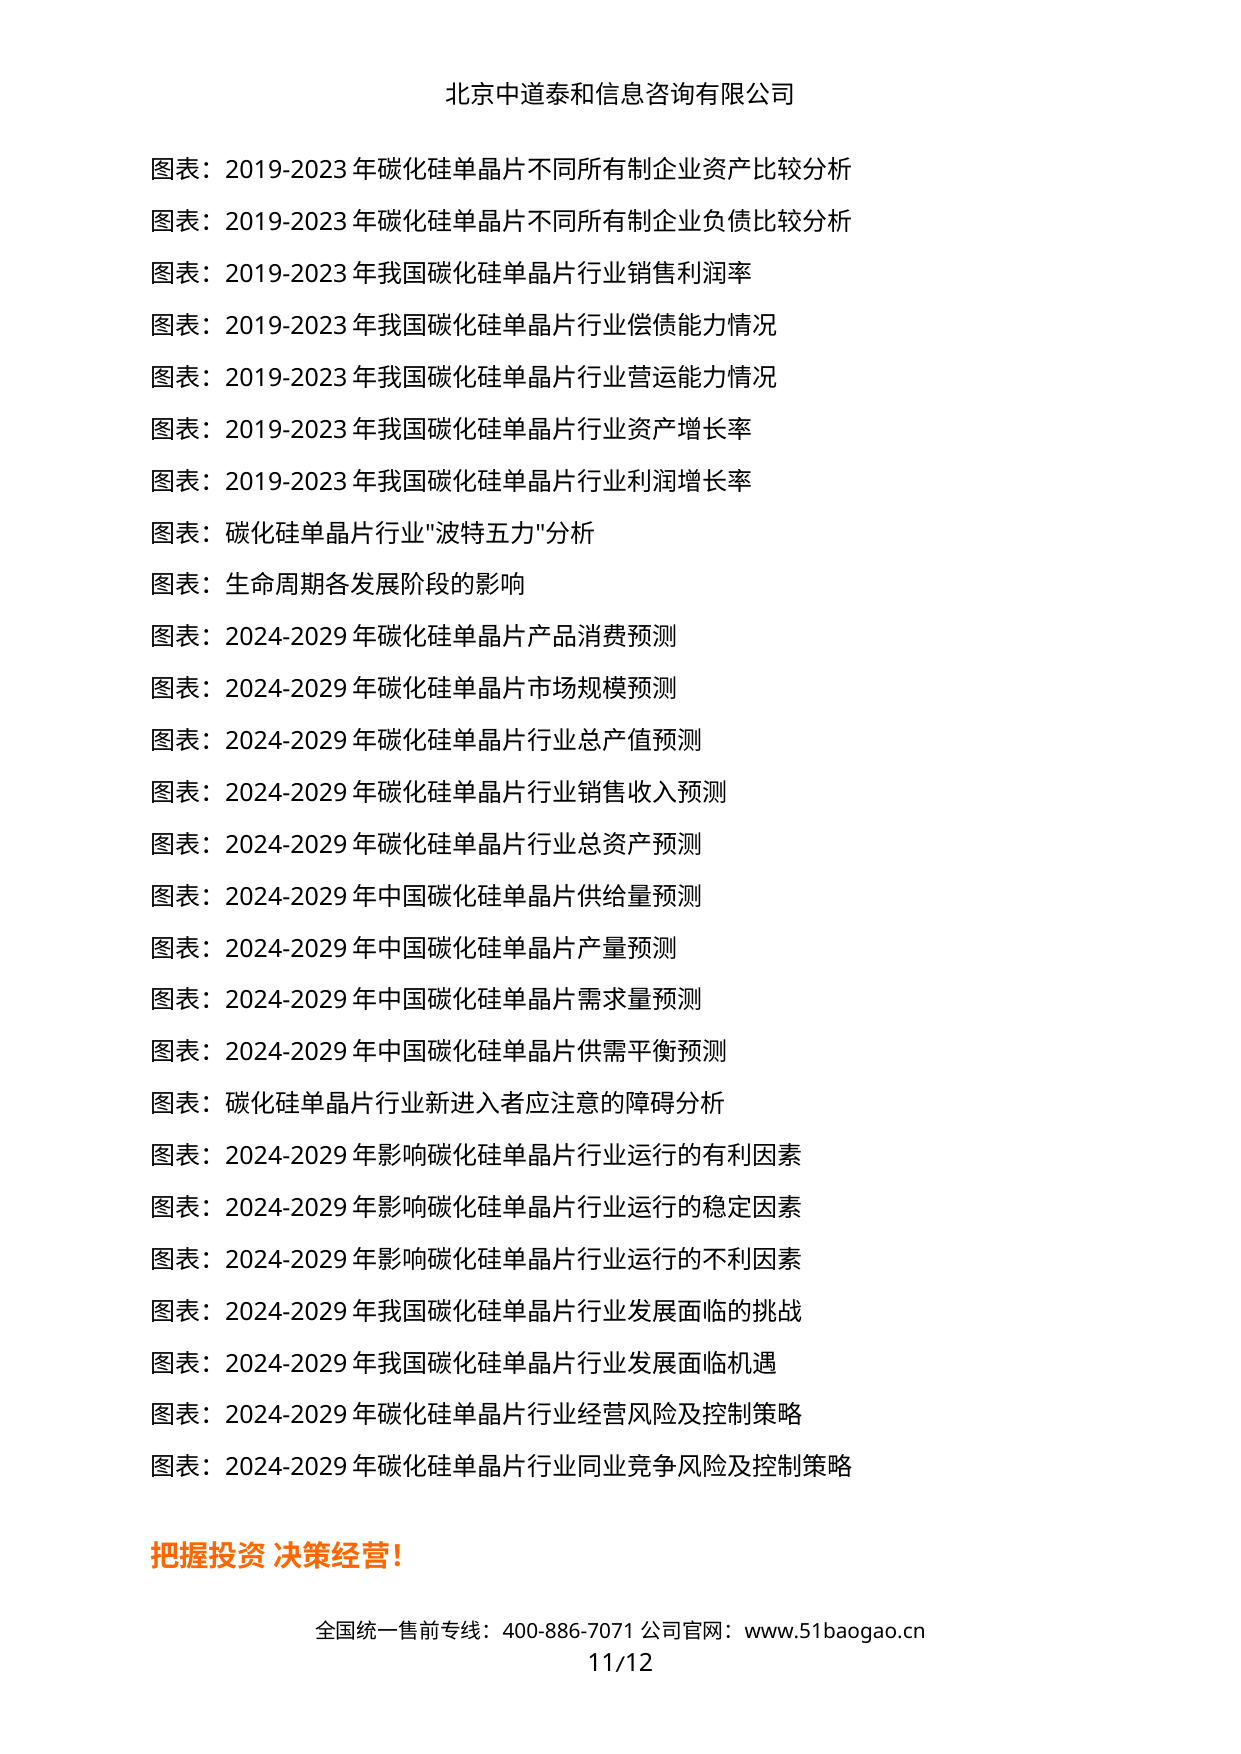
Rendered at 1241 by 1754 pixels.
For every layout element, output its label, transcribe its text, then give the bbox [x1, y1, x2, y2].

text 图表：2024-2029年碳化硅单晶片产品消费预测 [150, 617, 1090, 653]
text 图表：2024-2029年中国碳化硅单晶片供给量预测 [150, 876, 1090, 912]
text 图表：2019-2023年我国碳化硅单晶片行业偿债能力情况 [150, 306, 1090, 342]
text 图表：2024-2029年碳化硅单晶片市场规模预测 [150, 669, 1090, 705]
text 图表：2024-2029年中国碳化硅单晶片需求量预测 [150, 980, 1090, 1016]
text 图表：碳化硅单晶片行业新进入者应注意的障碍分析 [150, 1084, 1090, 1120]
text 图表：2024-2029年影响碳化硅单晶片行业运行的有利因素 [150, 1136, 1090, 1172]
text 图表：2019-2023年碳化硅单晶片不同所有制企业资产比较分析 [150, 150, 1090, 186]
text 图表：2024-2029年我国碳化硅单晶片行业发展面临的挑战 [150, 1291, 1090, 1327]
text 图表：2024-2029年中国碳化硅单晶片供需平衡预测 [150, 1032, 1090, 1068]
text 图表：2019-2023年我国碳化硅单晶片行业利润增长率 [150, 461, 1090, 497]
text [150, 1499, 1090, 1575]
text 图表：2019-2023年我国碳化硅单晶片行业销售利润率 [150, 254, 1090, 290]
text 图表：2019-2023年碳化硅单晶片不同所有制企业负债比较分析 [150, 202, 1090, 238]
text 图表：碳化硅单晶片行业"波特五力"分析 [150, 513, 1090, 549]
text 图表：2024-2029年碳化硅单晶片行业销售收入预测 [150, 772, 1090, 809]
text 图表：2024-2029年碳化硅单晶片行业总产值预测 [150, 721, 1090, 757]
text 图表：2024-2029年我国碳化硅单晶片行业发展面临机遇 [150, 1343, 1090, 1379]
text 图表：2024-2029年影响碳化硅单晶片行业运行的稳定因素 [150, 1187, 1090, 1224]
text 图表：2019-2023年我国碳化硅单晶片行业营运能力情况 [150, 357, 1090, 394]
text 图表：2024-2029年碳化硅单晶片行业同业竞争风险及控制策略 [150, 1447, 1090, 1483]
text 图表：2024-2029年中国碳化硅单晶片产量预测 [150, 928, 1090, 964]
text 图表：2024-2029年碳化硅单晶片行业总资产预测 [150, 824, 1090, 861]
text 图表：生命周期各发展阶段的影响 [150, 565, 1090, 601]
text 图表：2024-2029年碳化硅单晶片行业经营风险及控制策略 [150, 1395, 1090, 1431]
text 图表：2019-2023年我国碳化硅单晶片行业资产增长率 [150, 409, 1090, 446]
text 图表：2024-2029年影响碳化硅单晶片行业运行的不利因素 [150, 1239, 1090, 1276]
